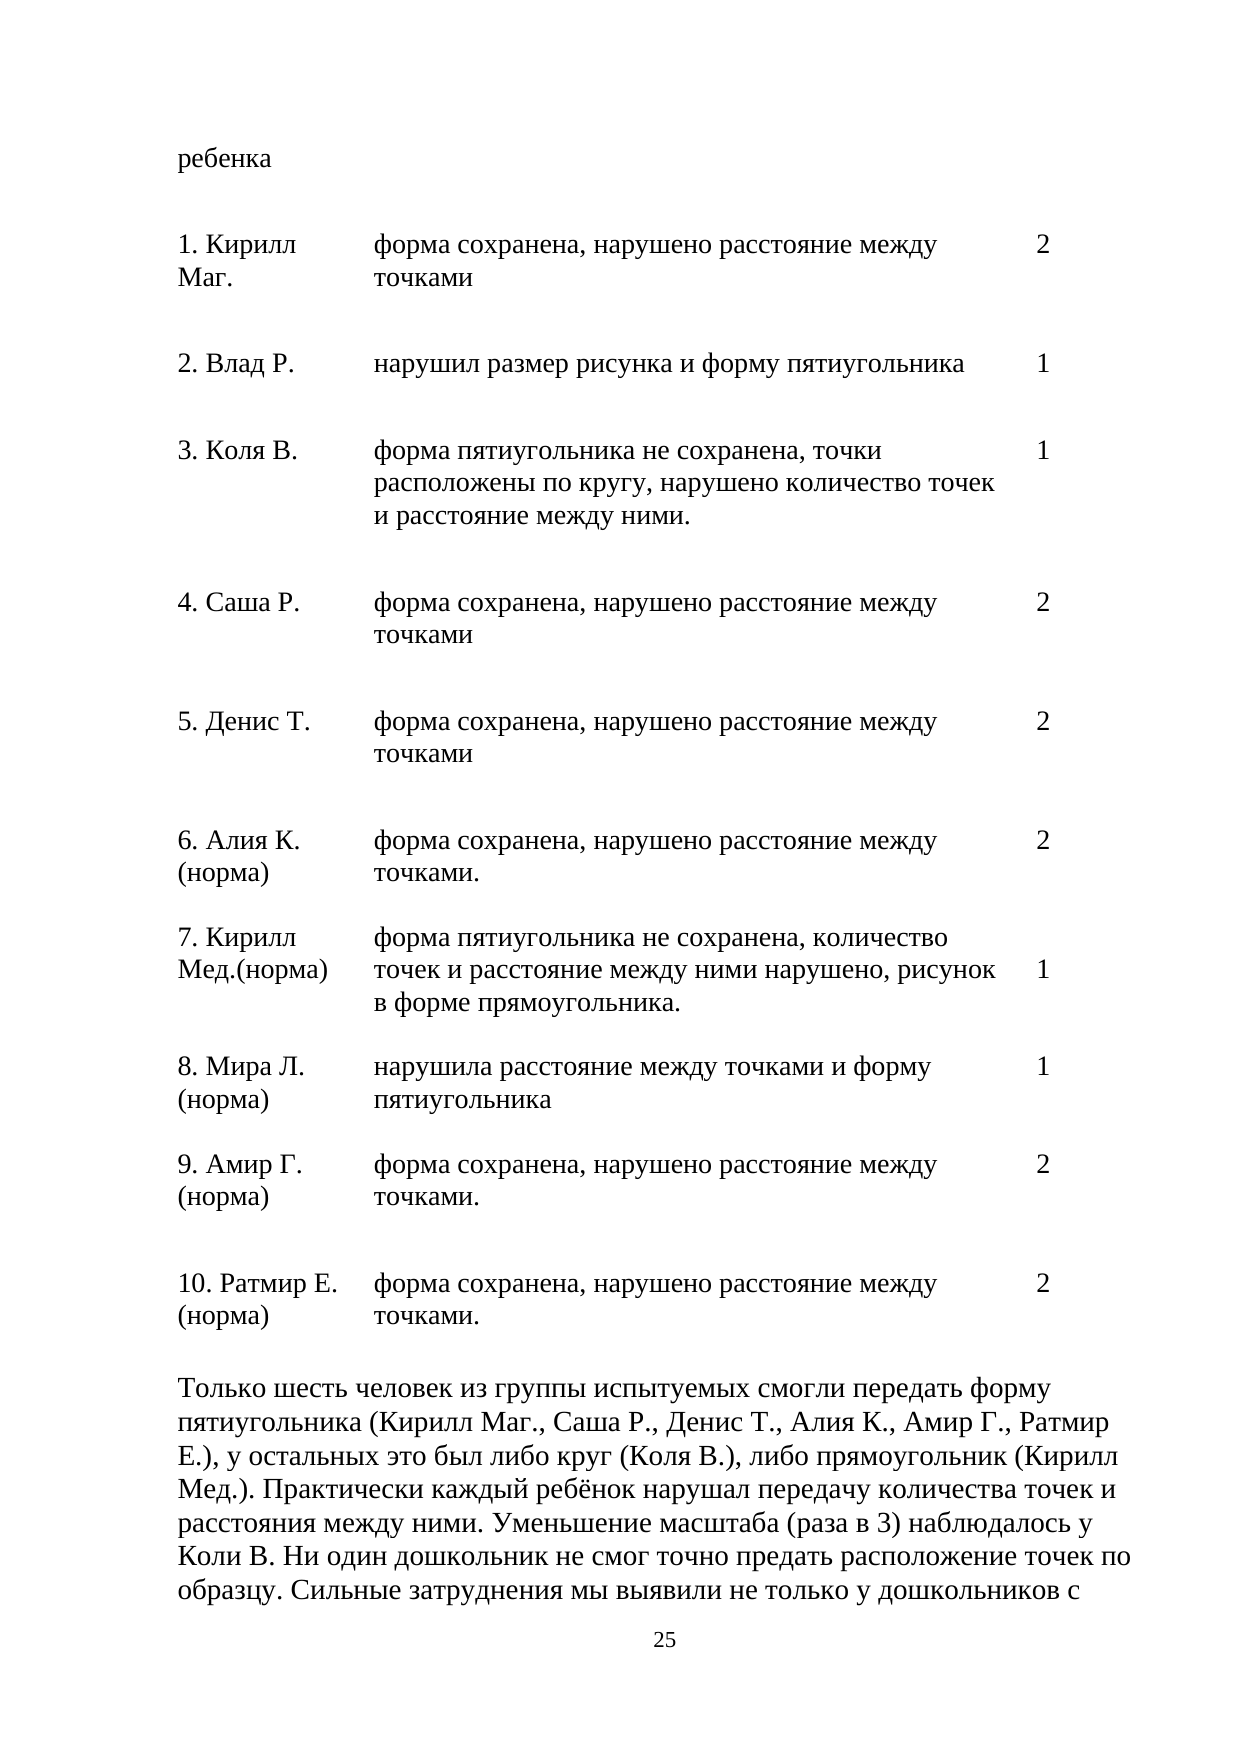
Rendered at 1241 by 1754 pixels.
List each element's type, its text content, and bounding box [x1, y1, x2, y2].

table_cell 2 1 1 2 [1025, 844, 1141, 1287]
table_header Качественный анализ выполненного изображения [363, 130, 1025, 249]
table_cell форма сохранена, нарушено расстояние между точками. форма пятиугольника не сохранена, количество точек и расстояние между ними нарушено, рисунок в форме прямоугольника. нарушила расстояние между точками и форму пятиугольника форма сохранена, нарушено расстояние между точками. [363, 844, 1025, 1287]
table_cell 6. Алия К. (норма) 7. Кирилл Мед.(норма) 8. Мира Л.(норма) 9. Амир Г.(норма) [166, 844, 363, 1287]
table_cell 1. Кирилл Маг. [166, 249, 363, 368]
table_cell 2 [1025, 1287, 1141, 1406]
table_cell 2 [1025, 725, 1141, 844]
table_cell нарушил размер рисунка и форму пятиугольника [363, 368, 1025, 454]
table_cell 5. Денис Т. [166, 725, 363, 844]
table_header Баллы [1025, 130, 1141, 249]
table_cell форма сохранена, нарушено расстояние между точками [363, 725, 1025, 844]
table_cell 10. Ратмир Е.(норма) [166, 1287, 363, 1406]
table_cell форма сохранена, нарушено расстояние между точками. [363, 1287, 1025, 1406]
table_cell форма пятиугольника не сохранена, точки расположены по кругу, нарушено количество точек и расстояние между ними. [363, 455, 1025, 606]
table_cell 4. Саша Р. [166, 606, 363, 725]
table_cell 2 [1025, 606, 1141, 725]
table_cell 1 [1025, 368, 1141, 454]
table_header Имя, фамилия ребенка [166, 130, 363, 249]
table_cell 1 [1025, 455, 1141, 606]
table_cell форма сохранена, нарушено расстояние между точками [363, 606, 1025, 725]
table_cell 2 [1025, 249, 1141, 368]
table_cell 2. Влад Р. [166, 368, 363, 454]
table_cell 3. Коля В. [166, 455, 363, 606]
table_cell форма сохранена, нарушено расстояние между точками [363, 249, 1025, 368]
